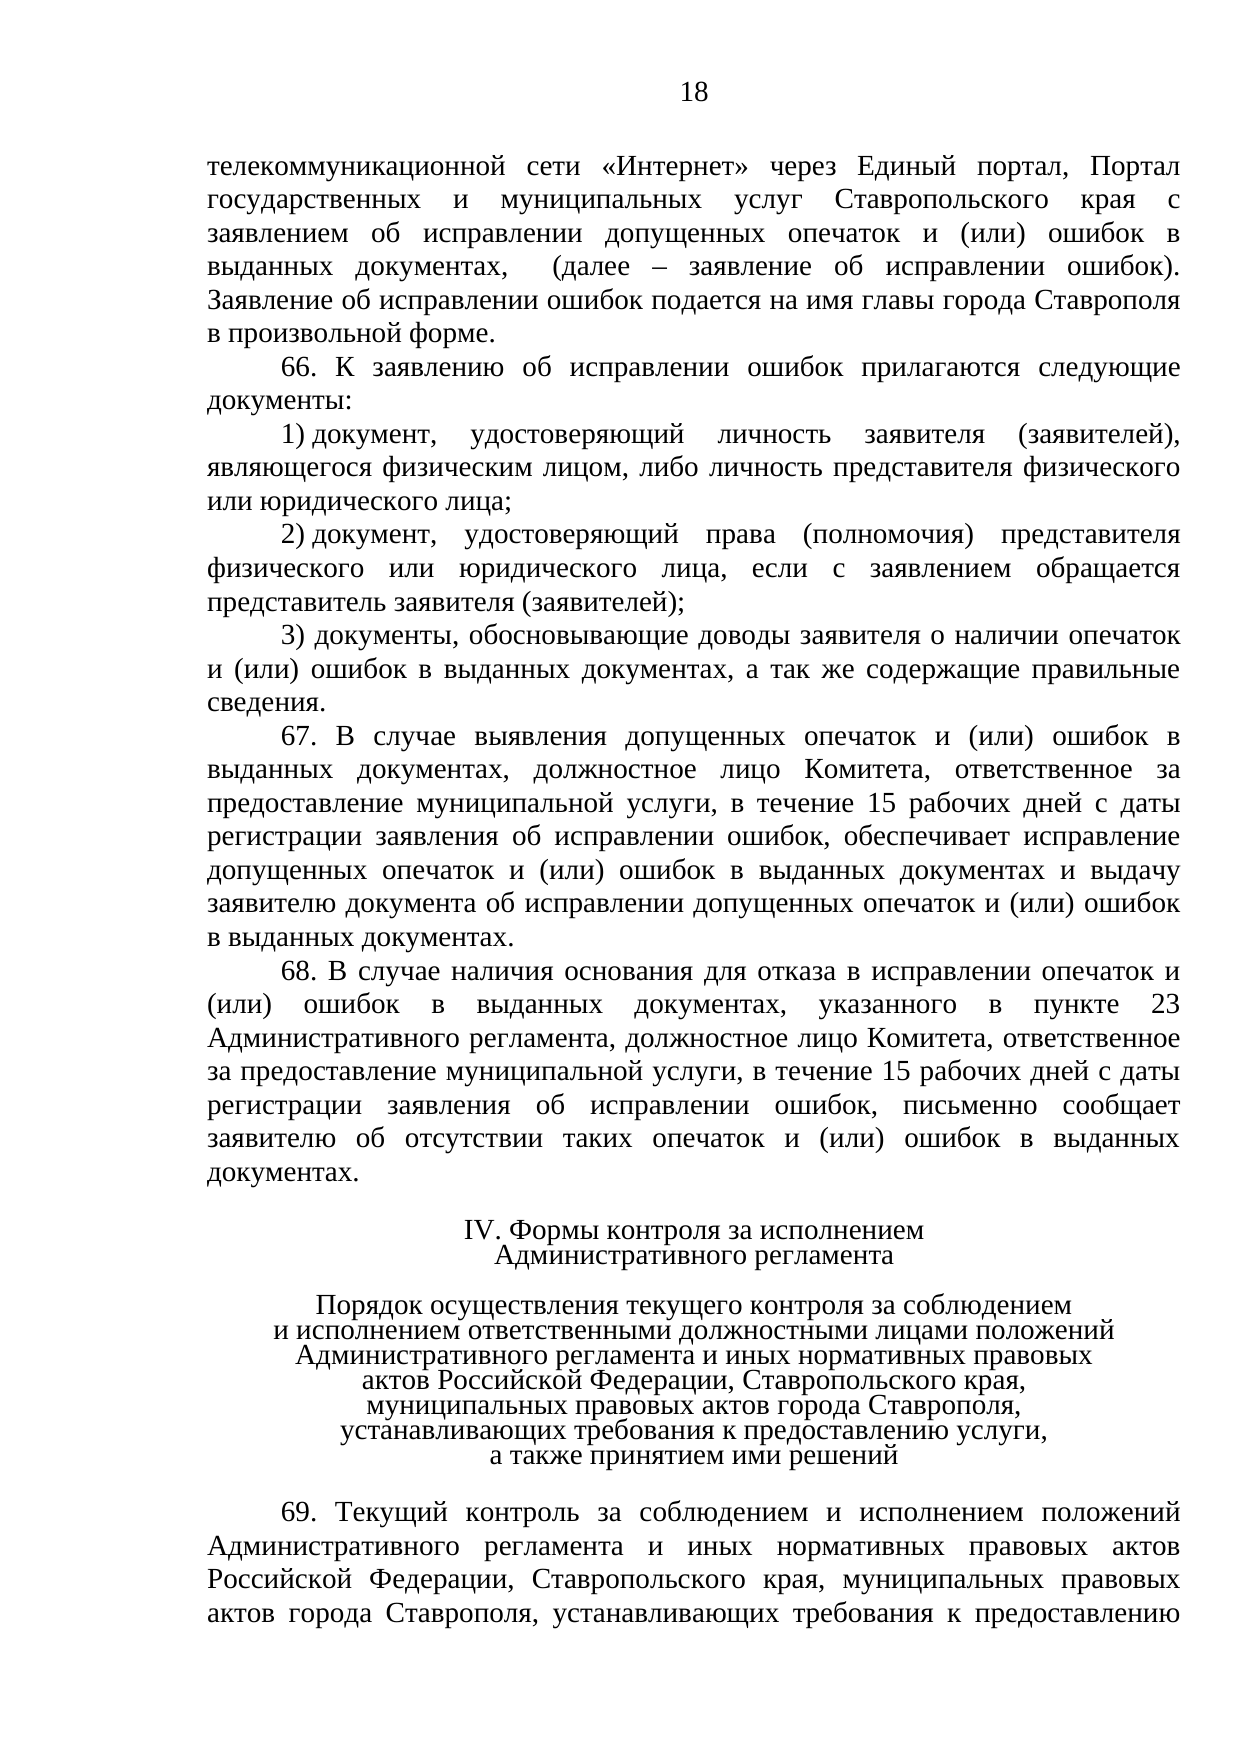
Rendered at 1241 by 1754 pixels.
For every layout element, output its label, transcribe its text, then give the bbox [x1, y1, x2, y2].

text 2) документ, удостоверяющий права (полномочия) представителя физического или юридического лица, если с заявлением обращается представитель заявителя (заявителей); [207, 517, 1181, 617]
text 1) документ, удостоверяющий личность заявителя (заявителей), являющегося физическим лицом, либо личность представителя физического или юридического лица; [207, 416, 1181, 517]
text 66. К заявлению об исправлении ошибок прилагаются следующие документы: [207, 349, 1181, 416]
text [207, 1494, 1181, 1628]
text Административного регламента [207, 1244, 1181, 1269]
text 68. В случае наличия основания для отказа в исправлении опечаток и (или) ошибок в выданных документах, указанного в пункте 23 Административного регламента, должностное лицо Комитета, ответственное за предоставление муниципальной услуги, в течение 15 рабочих дней с даты регистрации заявления об исправлении ошибок, письменно сообщает заявителю об отсутствии таких опечаток и (или) ошибок в выданных документах. [207, 953, 1181, 1187]
text муниципальных правовых актов города Ставрополя, [207, 1394, 1181, 1419]
text устанавливающих требования к предоставлению услуги, [207, 1419, 1181, 1444]
text а также принятием ими решений [207, 1444, 1181, 1469]
text Административного регламента и иных нормативных правовых [207, 1344, 1181, 1369]
text 3) документы, обосновывающие доводы заявителя о наличии опечаток и (или) ошибок в выданных документах, а так же содержащие правильные сведения. [207, 617, 1181, 718]
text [207, 148, 1181, 349]
text актов Российской Федерации, Ставропольского края, [207, 1369, 1181, 1394]
text и исполнением ответственными должностными лицами положений [207, 1319, 1181, 1344]
text Порядок осуществления текущего контроля за соблюдением [207, 1294, 1181, 1319]
text 67. В случае выявления допущенных опечаток и (или) ошибок в выданных документах, должностное лицо Комитета, ответственное за предоставление муниципальной услуги, в течение 15 рабочих дней с даты регистрации заявления об исправлении ошибок, обеспечивает исправление допущенных опечаток и (или) ошибок в выданных документах и выдачу заявителю документа об исправлении допущенных опечаток и (или) ошибок в выданных документах. [207, 718, 1181, 953]
text IV. Формы контроля за исполнением [207, 1219, 1181, 1244]
